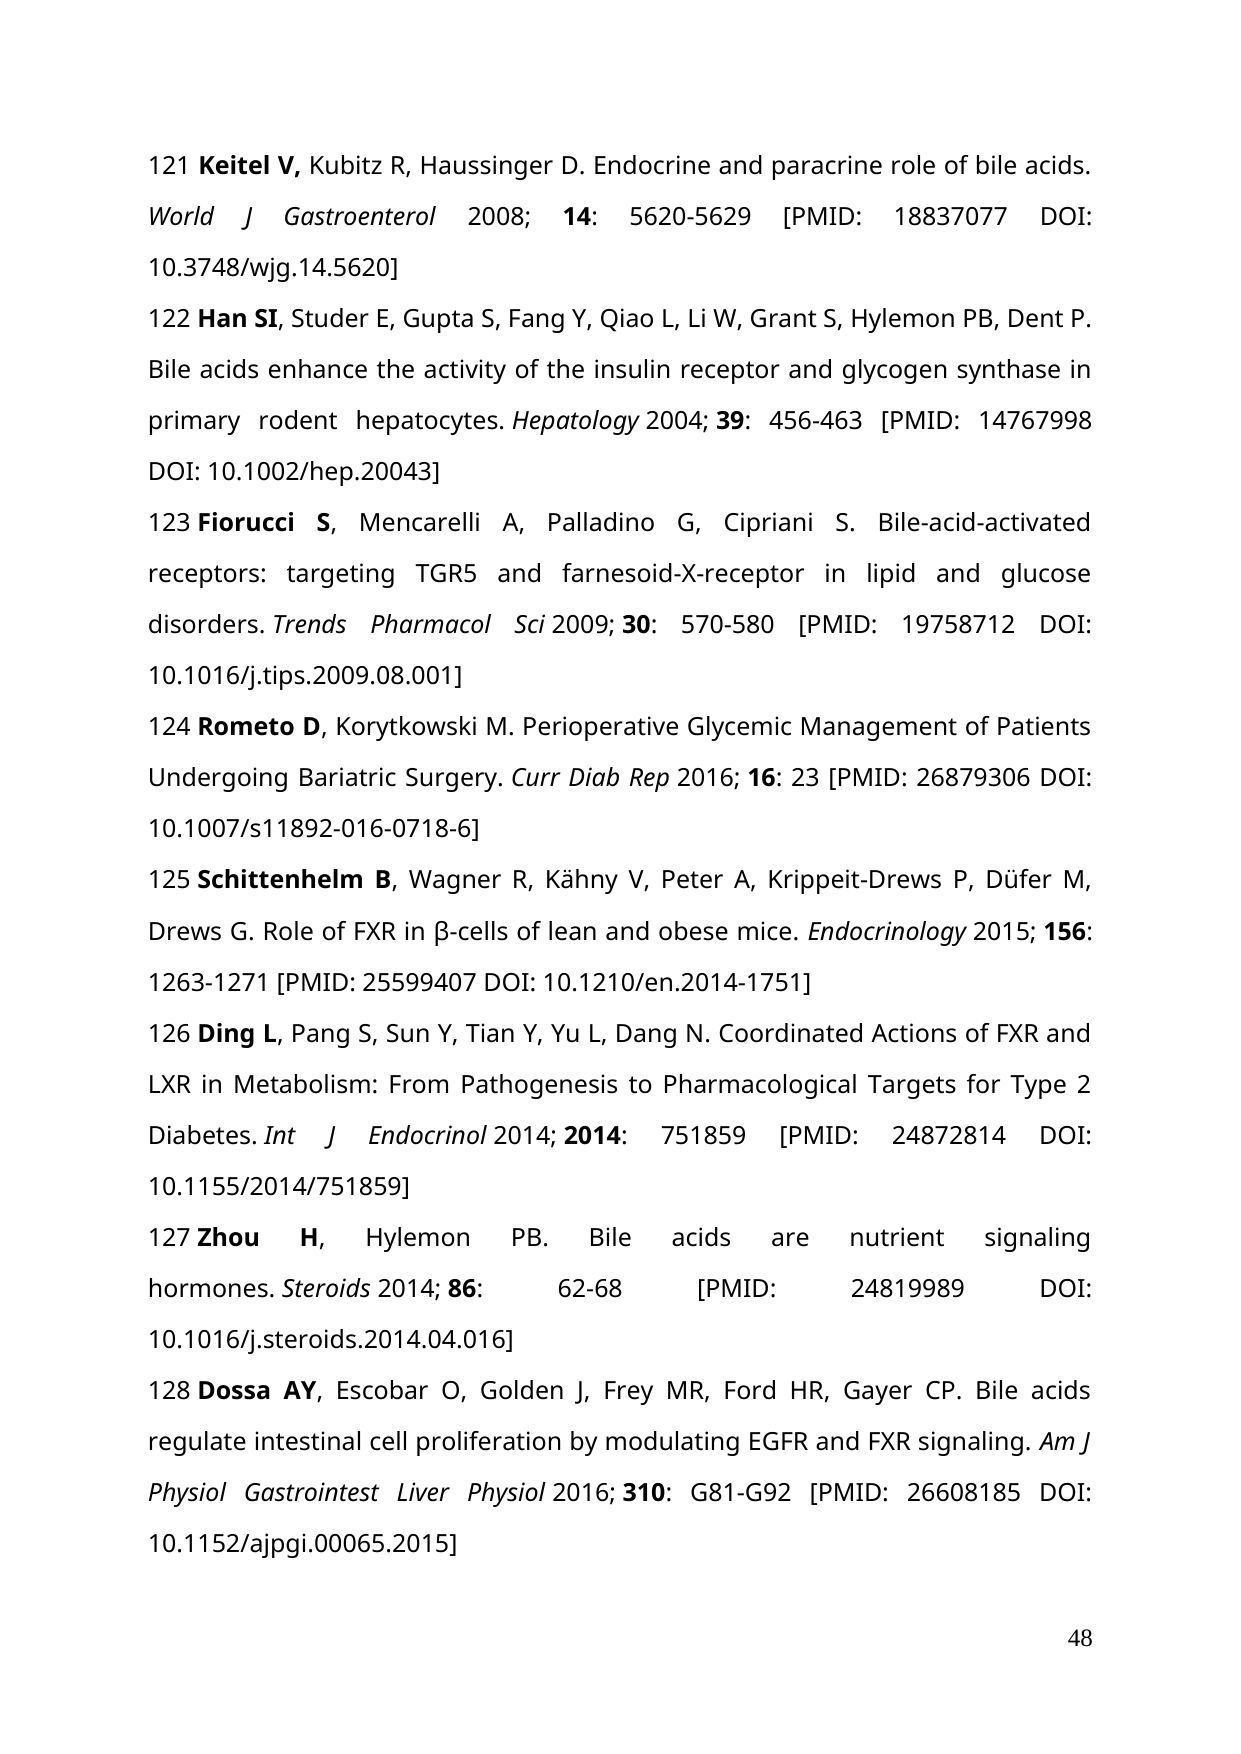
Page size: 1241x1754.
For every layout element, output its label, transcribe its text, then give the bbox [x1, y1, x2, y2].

text 126 Ding L, Pang S, Sun Y, Tian Y, Yu L, Dang N. Coordinated Actions of FXR and LXR in Metabolism: From Pathogenesis to Pharmacological Targets for Type 2 Diabetes. Int J Endocrinol 2014; 2014: 751859 [PMID: 24872814 DOI: 10.1155/2014/751859] [148, 1015, 1093, 1202]
text 124 Rometo D, Korytkowski M. Perioperative Glycemic Management of Patients Undergoing Bariatric Surgery. Curr Diab Rep 2016; 16: 23 [PMID: 26879306 DOI: 10.1007/s11892-016-0718-6] [148, 709, 1093, 845]
text 128 Dossa AY, Escobar O, Golden J, Frey MR, Ford HR, Gayer CP. Bile acids regulate intestinal cell proliferation by modulating EGFR and FXR signaling. Am J Physiol Gastrointest Liver Physiol 2016; 310: G81-G92 [PMID: 26608185 DOI: 10.1152/ajpgi.00065.2015] [148, 1373, 1093, 1560]
text 125 Schittenhelm B, Wagner R, Kähny V, Peter A, Krippeit-Drews P, Düfer M, Drews G. Role of FXR in β-cells of lean and obese mice. Endocrinology 2015; 156: 1263-1271 [PMID: 25599407 DOI: 10.1210/en.2014-1751] [148, 862, 1093, 998]
text 122 Han SI, Studer E, Gupta S, Fang Y, Qiao L, Li W, Grant S, Hylemon PB, Dent P. Bile acids enhance the activity of the insulin receptor and glycogen synthase in primary rodent hepatocytes. Hepatology 2004; 39: 456-463 [PMID: 14767998 DOI: 10.1002/hep.20043] [148, 301, 1093, 488]
text 123 Fiorucci S, Mencarelli A, Palladino G, Cipriani S. Bile-acid-activated receptors: targeting TGR5 and farnesoid-X-receptor in lipid and glucose disorders. Trends Pharmacol Sci 2009; 30: 570-580 [PMID: 19758712 DOI: 10.1016/j.tips.2009.08.001] [148, 505, 1093, 692]
text 121 Keitel V, Kubitz R, Haussinger D. Endocrine and paracrine role of bile acids. World J Gastroenterol 2008; 14: 5620-5629 [PMID: 18837077 DOI: 10.3748/wjg.14.5620] [148, 148, 1093, 284]
text 127 Zhou H, Hylemon PB. Bile acids are nutrient signaling hormones. Steroids 2014; 86: 62-68 [PMID: 24819989 DOI: 10.1016/j.steroids.2014.04.016] [148, 1219, 1093, 1356]
